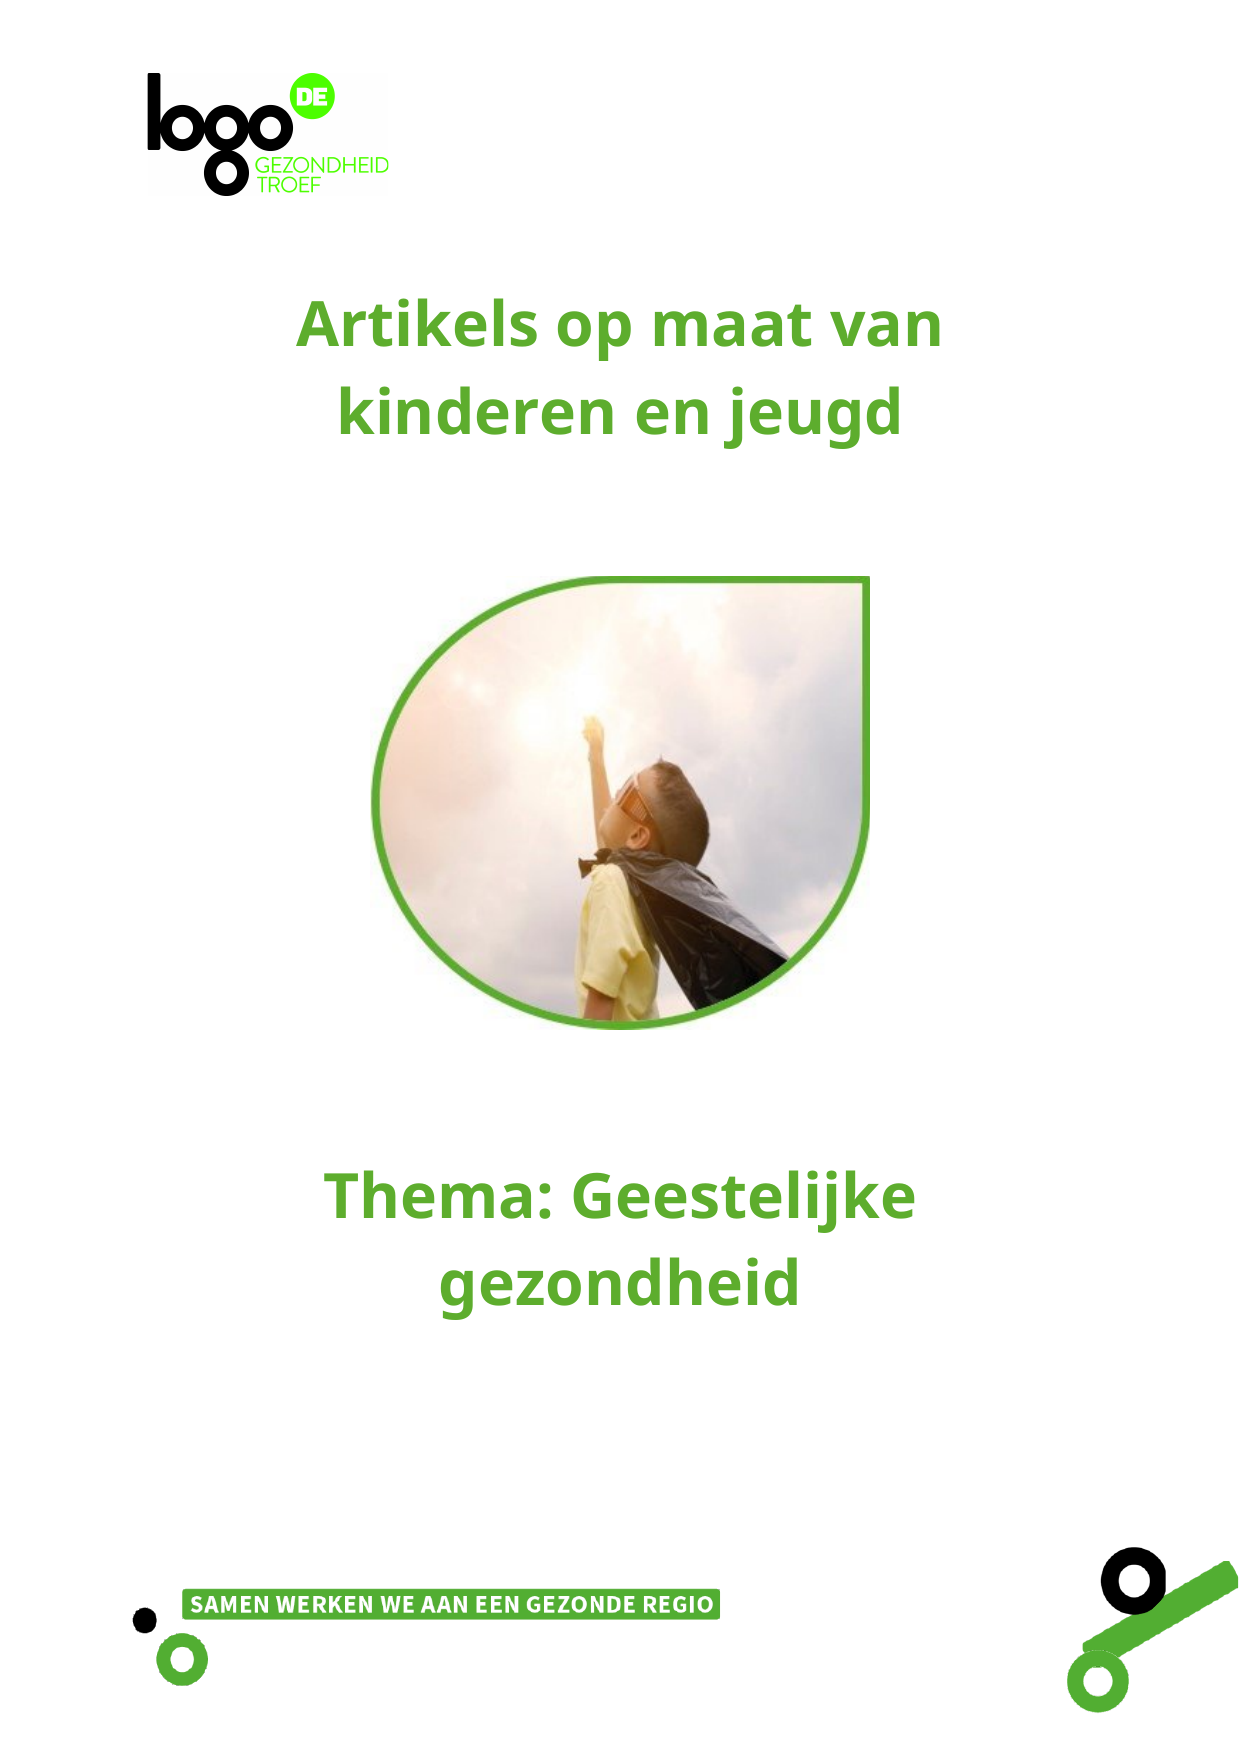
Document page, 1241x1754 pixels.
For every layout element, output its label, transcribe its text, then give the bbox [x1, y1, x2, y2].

picture [1061, 1545, 1238, 1714]
picture [370, 576, 870, 1030]
text Artikels op maat van kinderen en jeugd [148, 280, 1093, 453]
picture [147, 73, 389, 196]
text Thema: Geestelijke gezondheid [148, 1151, 1093, 1324]
picture [126, 1586, 721, 1692]
